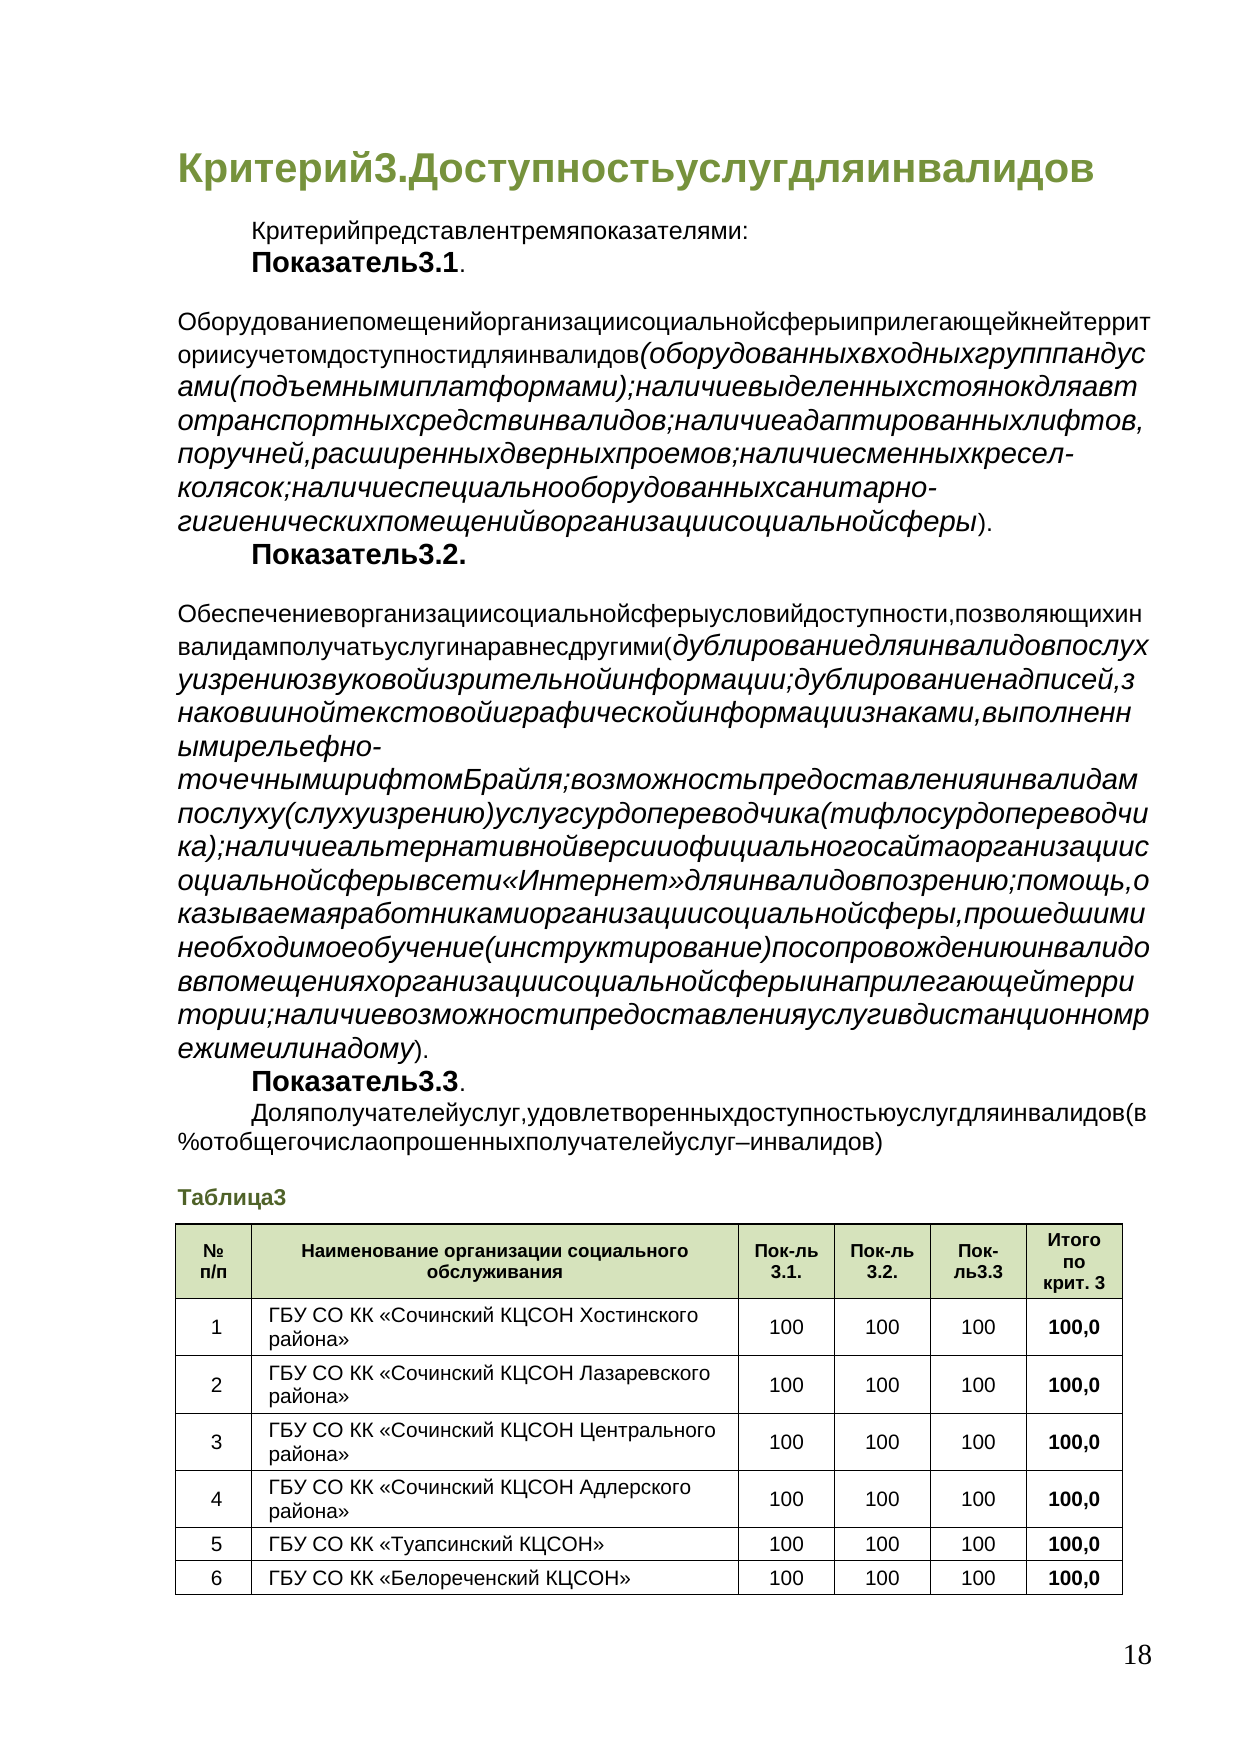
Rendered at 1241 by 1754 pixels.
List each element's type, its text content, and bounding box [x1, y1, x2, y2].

table_cell 1 [176, 1299, 251, 1355]
table_cell 100 [835, 1414, 930, 1470]
text Показатель3.3. Доляполучателейуслуг,удовлетворенныхдоступностьюуслугдляинвалидов(в%отобщегочислаопрошенныхполучателейуслуг–инвалидов) [177, 1064, 1152, 1155]
table_cell 100 [931, 1528, 1026, 1560]
table_cell 100 [739, 1414, 834, 1470]
table_cell 100 [739, 1299, 834, 1355]
table_cell 5 [176, 1528, 251, 1560]
table_cell 100 [835, 1356, 930, 1412]
text Показатель3.1. Оборудованиепомещенийорганизациисоциальнойсферыиприлегающейкнейтерриториисучетомдоступностидляинвалидов(оборудованныхвходныхгрупппандусами(подъемнымиплатформами);наличиевыделенныхстоянокдляавтотранспортныхсредствинвалидов;наличиеадаптированныхлифтов,поручней,расширенныхдверныхпроемов;наличиесменныхкресел-колясок;наличиеспециальнооборудованныхсанитарно-гигиеническихпомещенийворганизациисоциальнойсферы). [177, 245, 1152, 537]
text Критерийпредставлентремяпоказателями: [177, 216, 1152, 245]
table_header № п/п [176, 1225, 251, 1298]
table_cell ГБУ СО КК «Туапсинский КЦСОН» [252, 1528, 738, 1560]
table_cell 3 [176, 1414, 251, 1470]
table_header Итого по крит. 3 [1027, 1225, 1122, 1298]
text Таблица3 [177, 1184, 1152, 1210]
table_cell 100 [931, 1471, 1026, 1527]
table_cell ГБУ СО КК «Белореченский КЦСОН» [252, 1561, 738, 1594]
table_cell 2 [176, 1356, 251, 1412]
table_cell 100 [739, 1471, 834, 1527]
table_header Пок-ль3.3 [931, 1225, 1026, 1298]
table_cell 100,0 [1027, 1471, 1122, 1527]
table_cell 100 [739, 1561, 834, 1594]
table_cell 100 [835, 1471, 930, 1527]
table_cell ГБУ СО КК «Сочинский КЦСОН Адлерского района» [252, 1471, 738, 1527]
table_cell 100 [931, 1356, 1026, 1412]
table_cell 100,0 [1027, 1356, 1122, 1412]
table_header Пок-ль 3.1. [739, 1225, 834, 1298]
table_cell 100,0 [1027, 1561, 1122, 1594]
table_cell 100,0 [1027, 1299, 1122, 1355]
table_cell 100 [739, 1356, 834, 1412]
table_cell 4 [176, 1471, 251, 1527]
subtitle Критерий3.Доступностьуслугдляинвалидов [177, 143, 1152, 191]
table_cell 100 [931, 1561, 1026, 1594]
table_cell 100 [739, 1528, 834, 1560]
table_cell 100,0 [1027, 1528, 1122, 1560]
table_cell 100 [931, 1299, 1026, 1355]
table_cell 100 [835, 1299, 930, 1355]
table_cell ГБУ СО КК «Сочинский КЦСОН Хостинского района» [252, 1299, 738, 1355]
table_cell 100 [835, 1528, 930, 1560]
table_cell ГБУ СО КК «Сочинский КЦСОН Лазаревского района» [252, 1356, 738, 1412]
table_cell 100 [931, 1414, 1026, 1470]
text Показатель3.2. Обеспечениеворганизациисоциальнойсферыусловийдоступности,позволяющихинвалидамполучатьуслугинаравнесдругими(дублированиедляинвалидовпослухуизрениюзвуковойизрительнойинформации;дублированиенадписей,знаковиинойтекстовойиграфическойинформациизнаками,выполненнымирельефно-точечнымшрифтомБрайля;возможностьпредоставленияинвалидампослуху(слухуизрению)услугсурдопереводчика(тифлосурдопереводчика);наличиеальтернативнойверсииофициальногосайтаорганизациисоциальнойсферывсети«Интернет»дляинвалидовпозрению;помощь,оказываемаяработникамиорганизациисоциальнойсферы,прошедшиминеобходимоеобучение(инструктирование)посопровождениюинвалидоввпомещенияхорганизациисоциальнойсферыинаприлегающейтерритории;наличиевозможностипредоставленияуслугивдистанционномрежимеилинадому). [177, 537, 1152, 1064]
table_header Пок-ль 3.2. [835, 1225, 930, 1298]
table_cell 6 [176, 1561, 251, 1594]
table_header Наименование организации социального обслуживания [252, 1225, 738, 1298]
table_cell ГБУ СО КК «Сочинский КЦСОН Центрального района» [252, 1414, 738, 1470]
table_cell 100 [835, 1561, 930, 1594]
table_cell 100,0 [1027, 1414, 1122, 1470]
